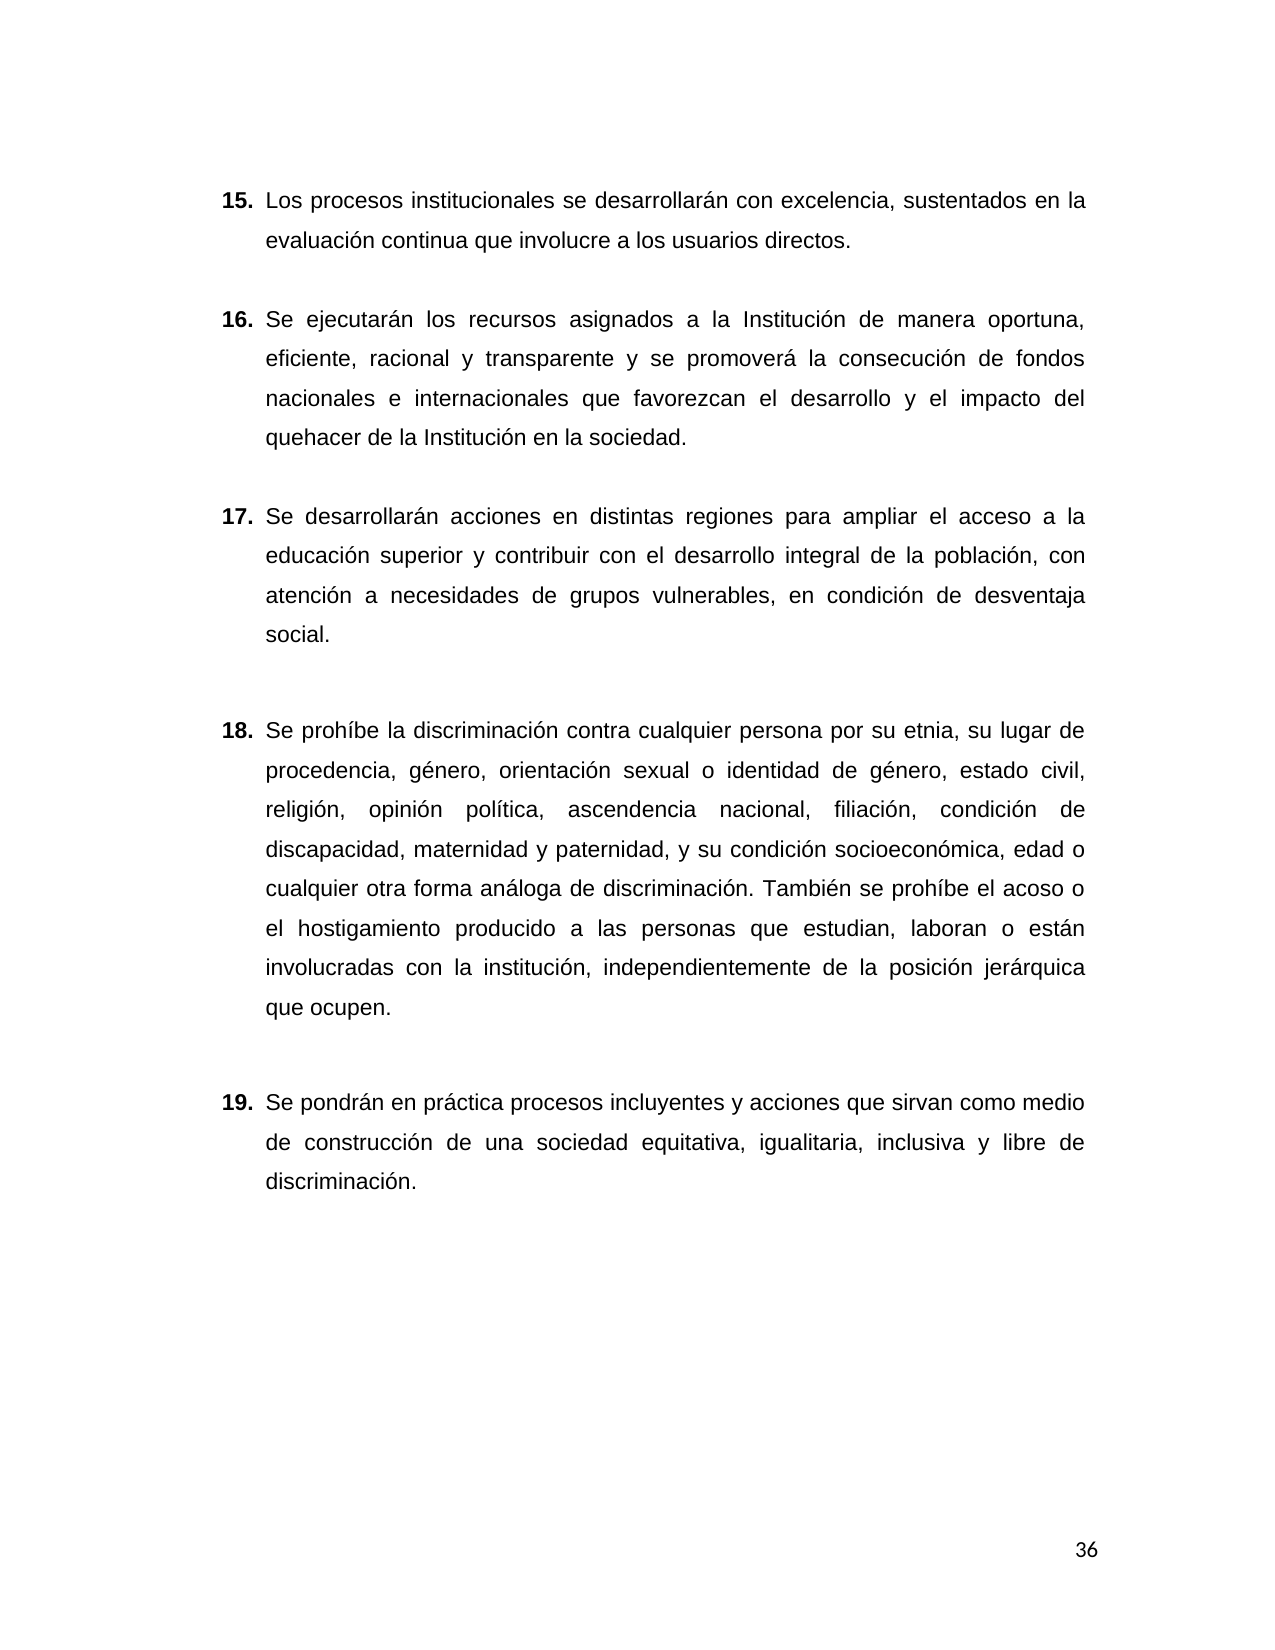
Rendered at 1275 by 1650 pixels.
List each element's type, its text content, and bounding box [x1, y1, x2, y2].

list Se pondrán en práctica procesos incluyentes y acciones que sirvan como medio de construcción de una sociedad equitativa, igualitaria, inclusiva y libre de discriminación. [222, 1089, 1086, 1194]
list Se ejecutarán los recursos asignados a la Institución de manera oportuna, eficiente, racional y transparente y se promoverá la consecución de fondos nacionales e internacionales que favorezcan el desarrollo y el impacto del quehacer de la Institución en la sociedad. [222, 306, 1086, 450]
list Se desarrollarán acciones en distintas regiones para ampliar el acceso a la educación superior y contribuir con el desarrollo integral de la población, con atención a necesidades de grupos vulnerables, en condición de desventaja social. [222, 503, 1086, 648]
list Se prohíbe la discriminación contra cualquier persona por su etnia, su lugar de procedencia, género, orientación sexual o identidad de género, estado civil, religión, opinión política, ascendencia nacional, filiación, condición de discapacidad, maternidad y paternidad, y su condición socioeconómica, edad o cualquier otra forma análoga de discriminación. También se prohíbe el acoso o el hostigamiento producido a las personas que estudian, laboran o están involucradas con la institución, independientemente de la posición jerárquica que ocupen. [222, 717, 1086, 1020]
list Los procesos institucionales se desarrollarán con excelencia, sustentados en la evaluación continua que involucre a los usuarios directos. [222, 187, 1086, 253]
